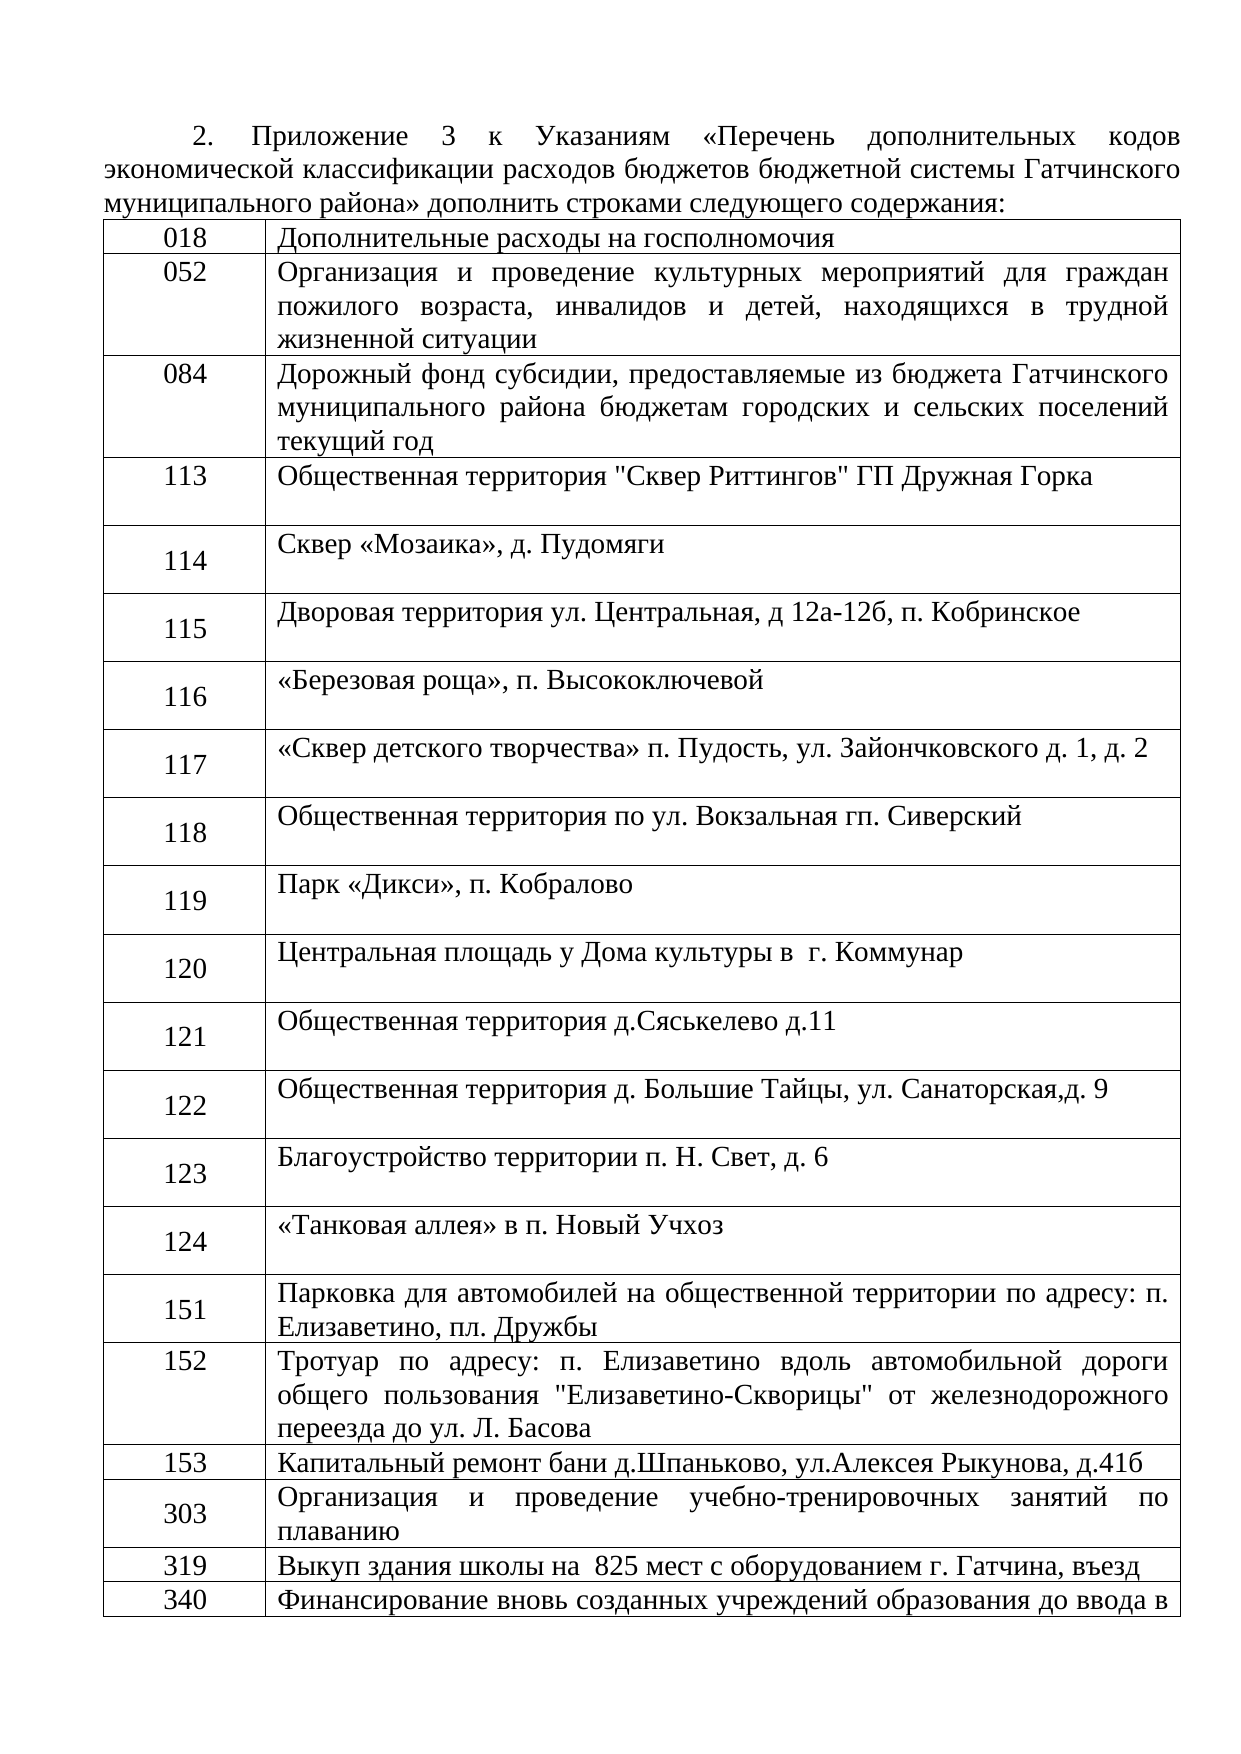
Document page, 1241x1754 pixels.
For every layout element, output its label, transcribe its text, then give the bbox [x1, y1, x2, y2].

list Приложение 3 к Указаниям «Перечень дополнительных кодов экономической классификации расходов бюджетов бюджетной системы Гатчинского муниципального района» дополнить строками следующего содержания: [103, 118, 1181, 219]
table_cell Тротуар по адресу: п. Елизаветино вдоль автомобильной дороги общего пользования "Елизаветино-Скворицы" от железнодорожного переезда до ул. Л. Басова [266, 1343, 1180, 1444]
table_cell Общественная территория д.Сяськелево д.11 [266, 1003, 1180, 1070]
table_cell Дорожный фонд субсидии, предоставляемые из бюджета Гатчинского муниципального района бюджетам городских и сельских поселений текущий год [266, 356, 1180, 457]
table_cell Сквер «Мозаика», д. Пудомяги [266, 526, 1180, 593]
table_cell Организация и проведение учебно-тренировочных занятий по плаванию [266, 1480, 1180, 1547]
table_cell 117 [104, 730, 265, 797]
table_cell Общественная территория д. Большие Тайцы, ул. Санаторская,д. 9 [266, 1071, 1180, 1138]
table_cell 152 [104, 1343, 265, 1444]
table_cell 121 [104, 1003, 265, 1070]
table_cell Парковка для автомобилей на общественной территории по адресу: п. Елизаветино, пл. Дружбы [266, 1275, 1180, 1342]
table_cell 124 [104, 1207, 265, 1274]
table_cell Общественная территория "Сквер Риттингов" ГП Дружная Горка [266, 458, 1180, 525]
table_cell 123 [104, 1139, 265, 1206]
table_cell «Сквер детского творчества» п. Пудость, ул. Зайончковского д. 1, д. 2 [266, 730, 1180, 797]
table_cell 151 [104, 1275, 265, 1342]
table_cell 303 [104, 1480, 265, 1547]
table_cell 052 [104, 254, 265, 355]
table_cell Парк «Дикси», п. Кобралово [266, 866, 1180, 933]
table_cell 113 [104, 458, 265, 525]
table_cell 116 [104, 662, 265, 729]
table_cell 115 [104, 594, 265, 661]
table_cell 319 [104, 1548, 265, 1581]
table_header 018 [104, 220, 265, 253]
table_cell 120 [104, 935, 265, 1002]
table_cell «Танковая аллея» в п. Новый Учхоз [266, 1207, 1180, 1274]
table_cell Организация и проведение культурных мероприятий для граждан пожилого возраста, инвалидов и детей, находящихся в трудной жизненной ситуации [266, 254, 1180, 355]
table_cell «Березовая роща», п. Высокоключевой [266, 662, 1180, 729]
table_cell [266, 1582, 1180, 1616]
table_cell 084 [104, 356, 265, 457]
table_cell 340 [104, 1582, 265, 1616]
table_cell 119 [104, 866, 265, 933]
table_cell Благоустройство территории п. Н. Свет, д. 6 [266, 1139, 1180, 1206]
table_cell Дворовая территория ул. Центральная, д 12а-12б, п. Кобринское [266, 594, 1180, 661]
table_cell Выкуп здания школы на 825 мест с оборудованием г. Гатчина, въезд [266, 1548, 1180, 1581]
table_cell Центральная площадь у Дома культуры в г. Коммунар [266, 935, 1180, 1002]
table_cell 122 [104, 1071, 265, 1138]
table_cell 153 [104, 1445, 265, 1478]
table_cell 114 [104, 526, 265, 593]
table_header Дополнительные расходы на госполномочия [266, 220, 1180, 253]
table_cell Капитальный ремонт бани д.Шпаньково, ул.Алексея Рыкунова, д.41б [266, 1445, 1180, 1478]
table_cell 118 [104, 798, 265, 865]
table_cell Общественная территория по ул. Вокзальная гп. Сиверский [266, 798, 1180, 865]
